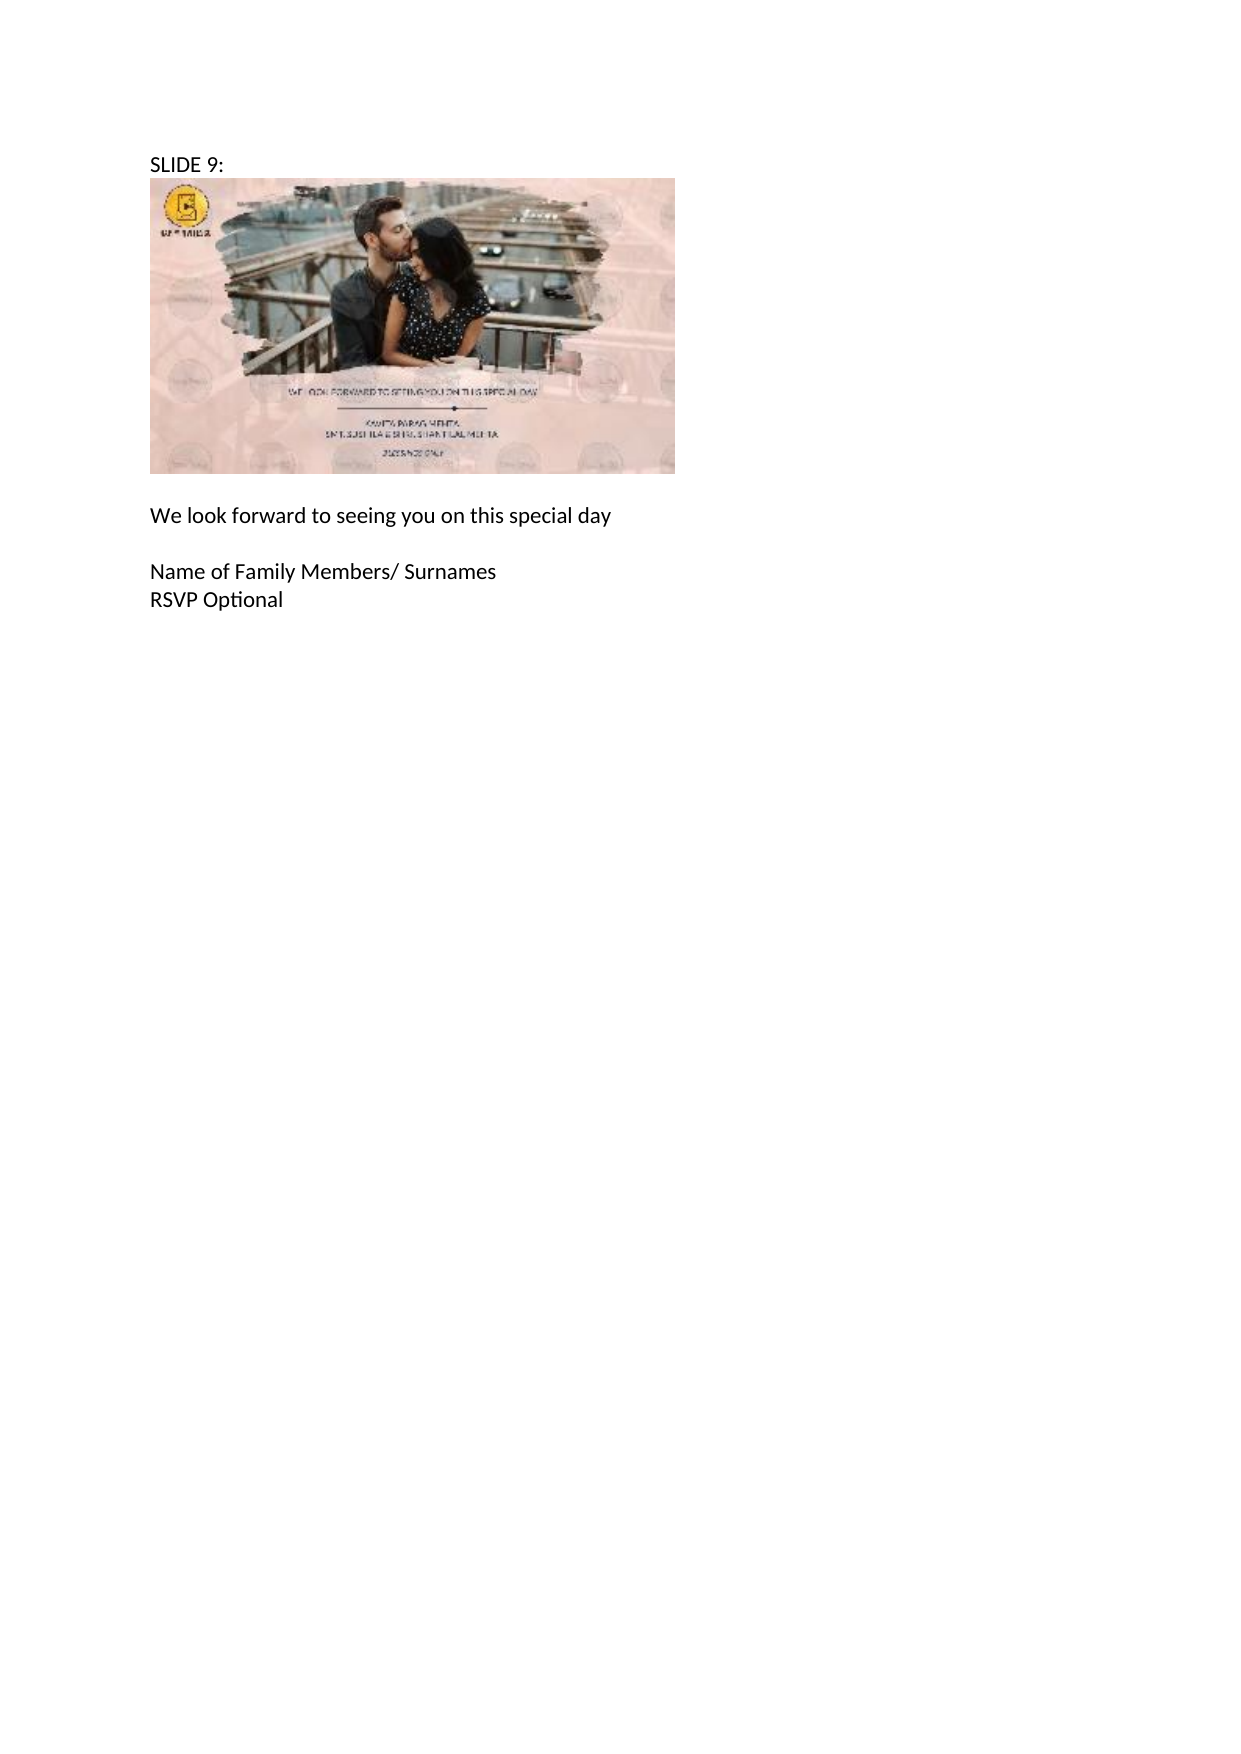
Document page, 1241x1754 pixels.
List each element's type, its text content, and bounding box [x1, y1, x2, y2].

picture [150, 178, 675, 474]
text We look forward to seeing you on this special day [150, 501, 1090, 529]
text RSVP Optional [150, 585, 1090, 613]
text Name of Family Members/ Surnames [150, 557, 1090, 585]
text SLIDE 9: [150, 150, 1090, 178]
